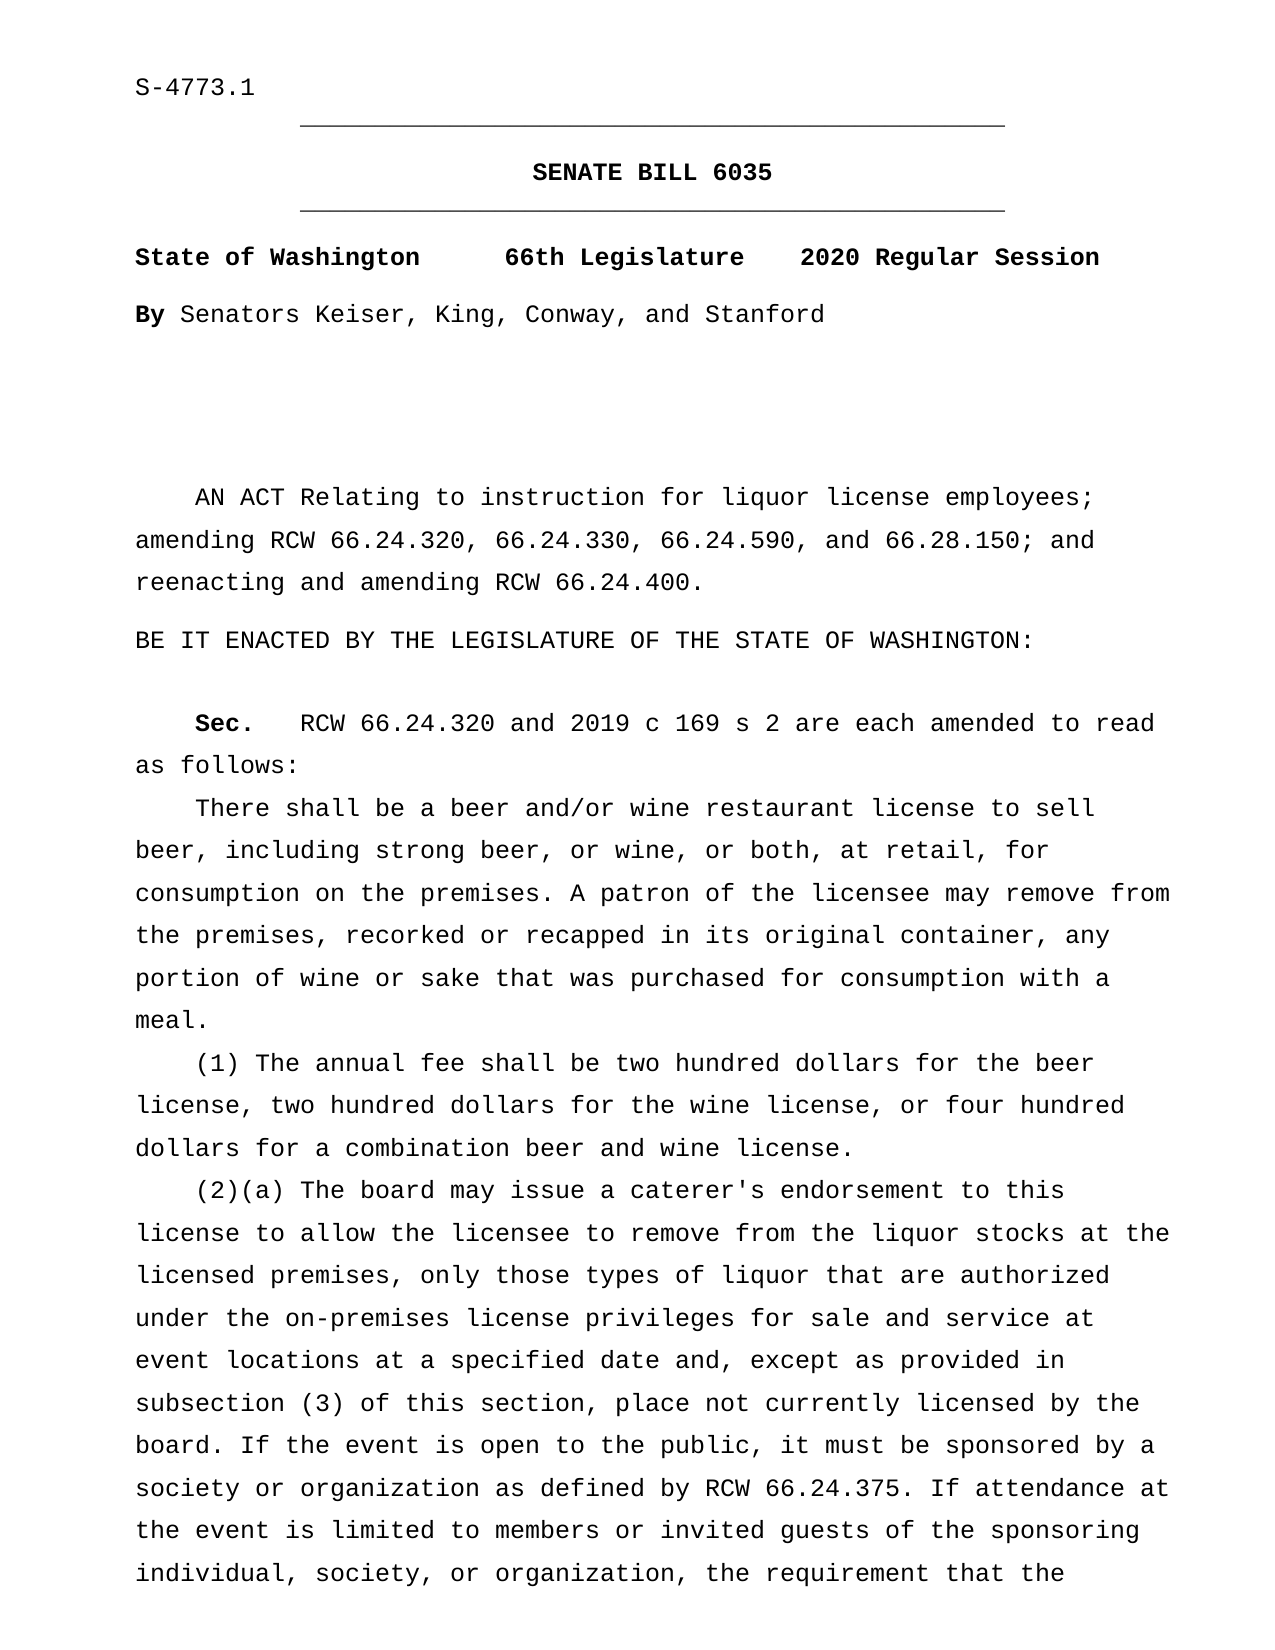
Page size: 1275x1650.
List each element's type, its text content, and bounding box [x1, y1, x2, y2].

text Sec. RCW 66.24.320 and 2019 c 169 s 2 are each amended to read as follows: [135, 697, 1170, 782]
text BE IT ENACTED BY THE LEGISLATURE OF THE STATE OF WASHINGTON: [135, 627, 1170, 656]
text AN ACT Relating to instruction for liquor license employees; amending RCW 66.24.320, 66.24.330, 66.24.590, and 66.28.150; and reenacting and amending RCW 66.24.400. [135, 472, 1170, 599]
text There shall be a beer and/or wine restaurant license to sell beer, including strong beer, or wine, or both, at retail, for consumption on the premises. A patron of the licensee may remove from the premises, recorked or recapped in its original container, any portion of wine or sake that was purchased for consumption with a meal. [135, 782, 1170, 1037]
text SENATE BILL 6035 [135, 160, 1170, 188]
text State of Washington 66th Legislature 2020 Regular Session [135, 245, 1170, 273]
text By Senators Keiser, King, Conway, and Stanford [135, 302, 1170, 330]
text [135, 1165, 1170, 1590]
text _______________________________________________ [135, 188, 1170, 217]
text (1) The annual fee shall be two hundred dollars for the beer license, two hundred dollars for the wine license, or four hundred dollars for a combination beer and wine license. [135, 1037, 1170, 1165]
text _______________________________________________ [135, 103, 1170, 132]
text S-4773.1 [135, 75, 1170, 103]
